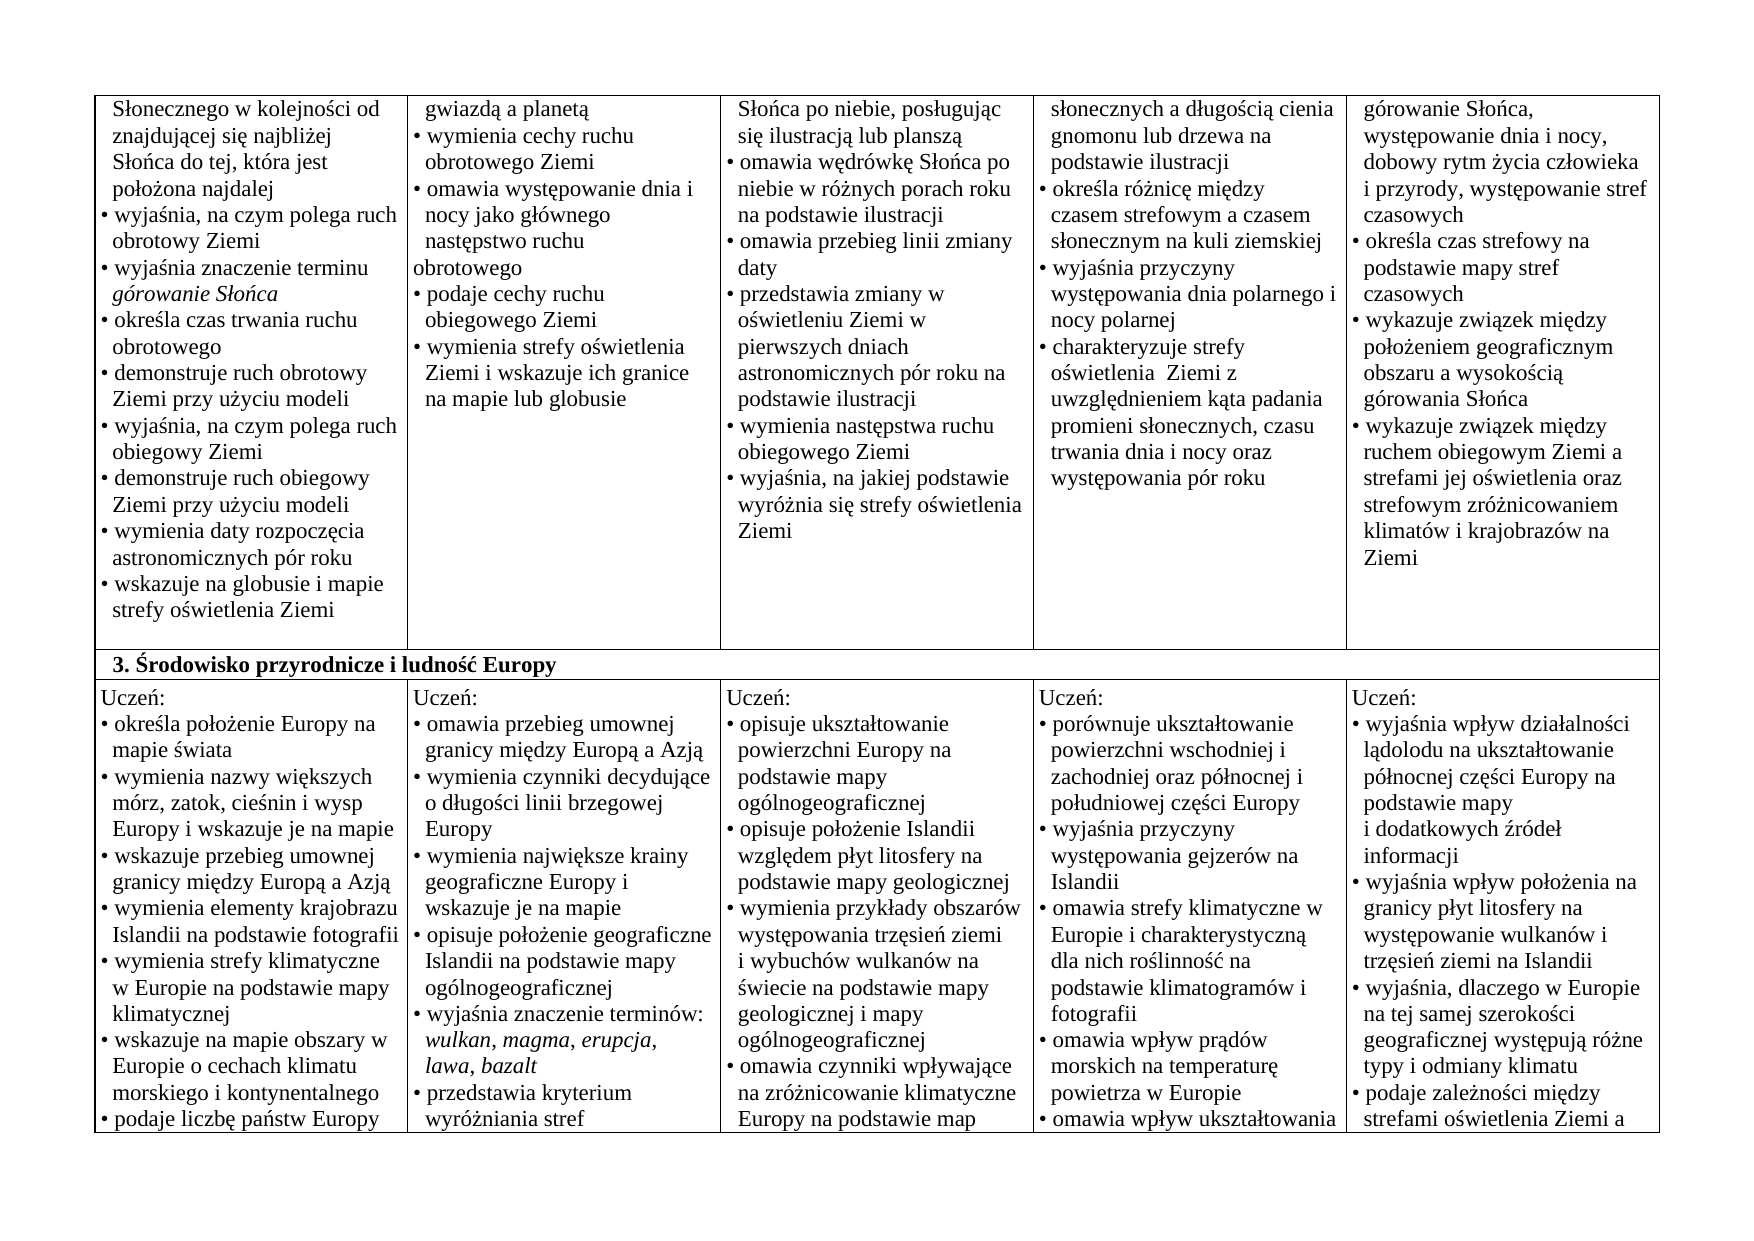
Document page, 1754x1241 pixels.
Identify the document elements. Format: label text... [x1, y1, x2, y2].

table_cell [1347, 680, 1659, 1132]
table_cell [96, 680, 407, 1132]
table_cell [721, 96, 1033, 649]
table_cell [408, 680, 720, 1132]
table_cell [1034, 96, 1346, 649]
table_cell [1034, 680, 1346, 1132]
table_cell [96, 96, 407, 649]
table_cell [1347, 96, 1659, 649]
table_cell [408, 96, 720, 649]
table_cell 3. Środowisko przyrodnicze i ludność Europy [96, 650, 1659, 678]
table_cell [721, 680, 1033, 1132]
